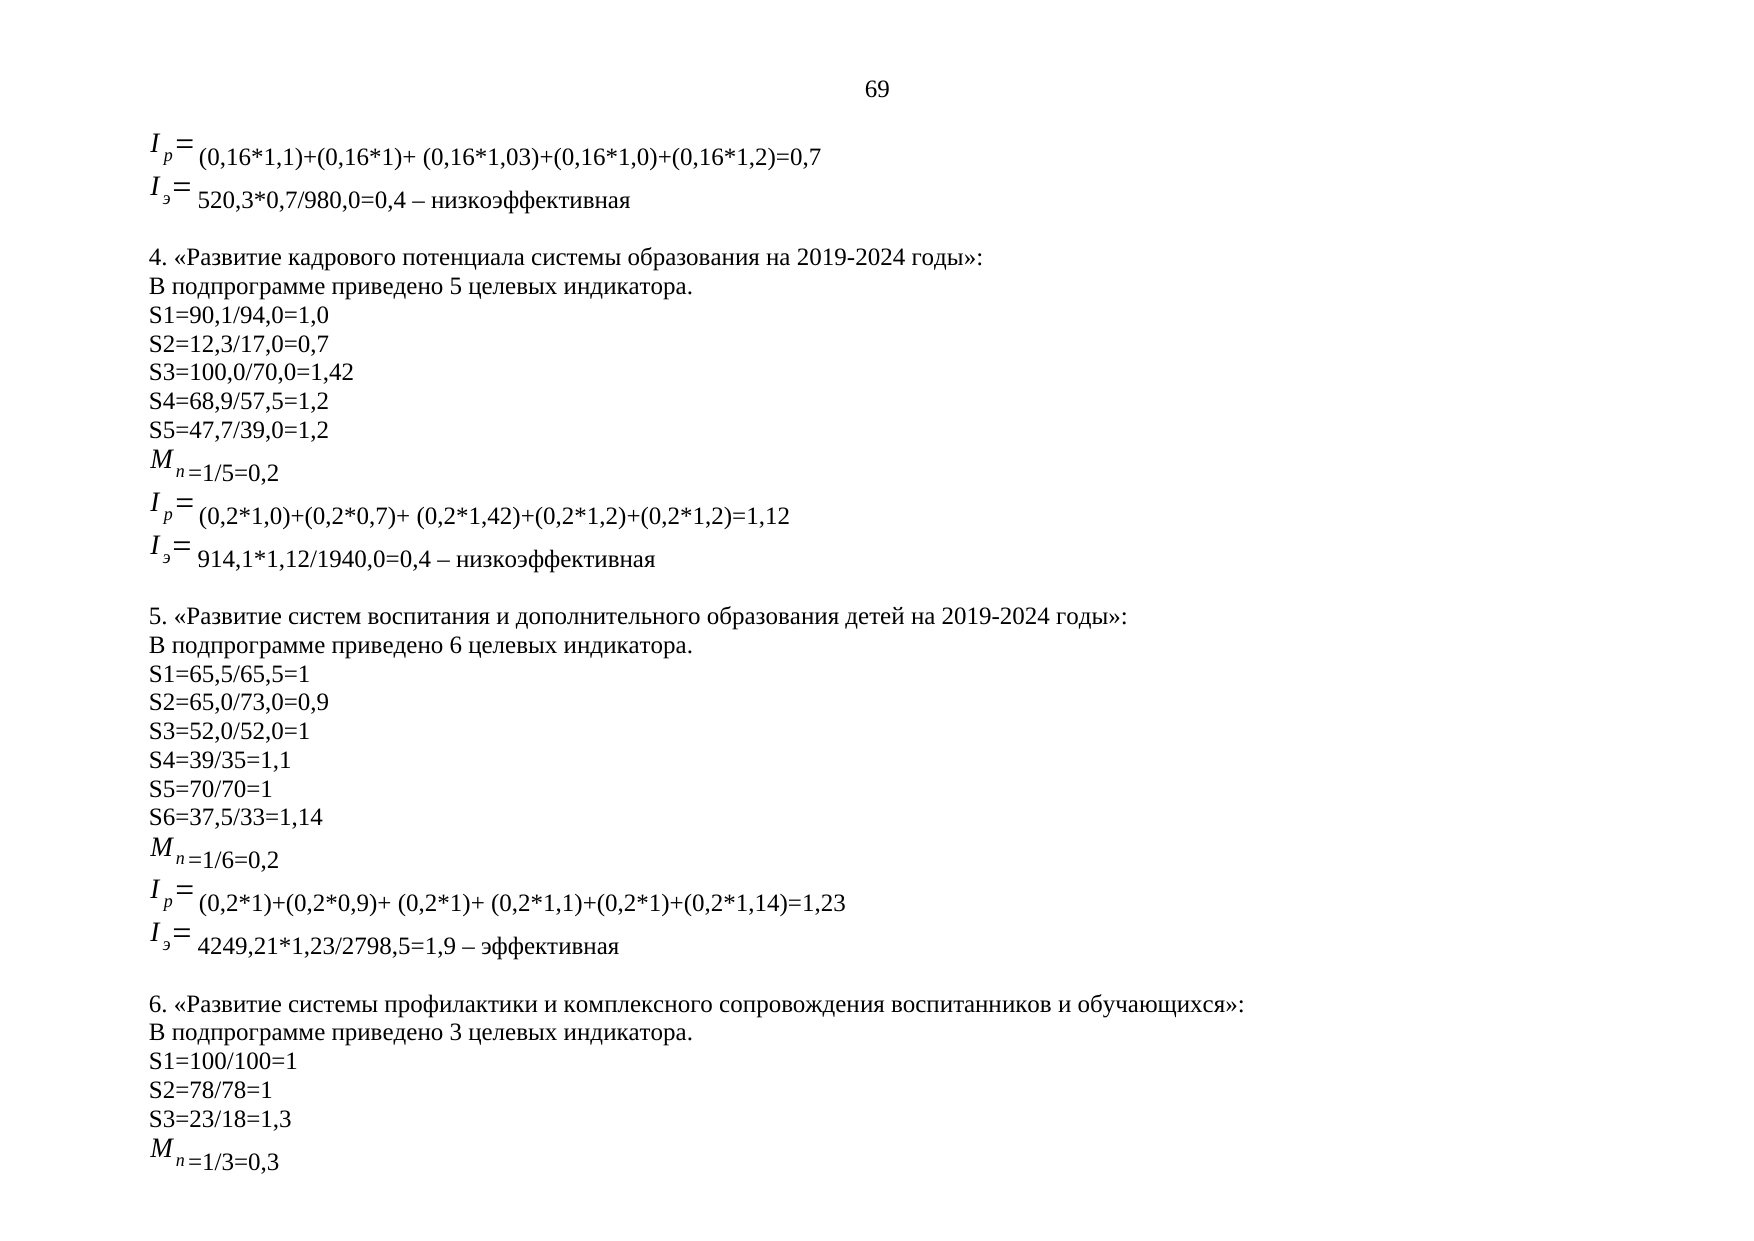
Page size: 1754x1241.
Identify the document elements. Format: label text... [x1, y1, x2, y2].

text 5. «Развитие систем воспитания и дополнительного образования детей на 2019-2024 годы»: [75, 601, 1679, 630]
text S3=52,0/52,0=1 [75, 716, 1679, 745]
text В подпрограмме приведено 6 целевых индикатора. [75, 630, 1679, 659]
text 4. «Развитие кадрового потенциала системы образования на 2019-2024 годы»: [75, 242, 1679, 271]
text (0,16*1,1)+(0,16*1)+ (0,16*1,03)+(0,16*1,0)+(0,16*1,2)=0,7 [75, 128, 1679, 171]
text S5=70/70=1 [75, 774, 1679, 802]
text S6=37,5/33=1,14 [75, 802, 1679, 831]
text S3=100,0/70,0=1,42 [75, 357, 1679, 386]
text S4=39/35=1,1 [75, 745, 1679, 774]
text =1/3=0,3 [75, 1132, 1679, 1175]
text В подпрограмме приведено 5 целевых индикатора. [75, 271, 1679, 300]
text S1=100/100=1 [75, 1046, 1679, 1075]
text S3=23/18=1,3 [75, 1104, 1679, 1132]
text =1/5=0,2 [75, 444, 1679, 487]
text S1=65,5/65,5=1 [75, 659, 1679, 687]
text 4249,21*1,23/2798,5=1,9 – эффективная [75, 917, 1679, 960]
text =1/6=0,2 [75, 831, 1679, 874]
text (0,2*1)+(0,2*0,9)+ (0,2*1)+ (0,2*1,1)+(0,2*1)+(0,2*1,14)=1,23 [75, 874, 1679, 917]
text (0,2*1,0)+(0,2*0,7)+ (0,2*1,42)+(0,2*1,2)+(0,2*1,2)=1,12 [75, 487, 1679, 529]
text S2=78/78=1 [75, 1075, 1679, 1104]
text 914,1*1,12/1940,0=0,4 – низкоэффективная [75, 529, 1679, 572]
text В подпрограмме приведено 3 целевых индикатора. [75, 1017, 1679, 1046]
text 6. «Развитие системы профилактики и комплексного сопровождения воспитанников и обучающихся»: [75, 989, 1679, 1017]
text S4=68,9/57,5=1,2 [75, 386, 1679, 415]
text S1=90,1/94,0=1,0 [75, 300, 1679, 329]
text S5=47,7/39,0=1,2 [75, 415, 1679, 444]
text S2=65,0/73,0=0,9 [75, 687, 1679, 716]
text S2=12,3/17,0=0,7 [75, 329, 1679, 357]
text 520,3*0,7/980,0=0,4 – низкоэффективная [75, 171, 1679, 214]
